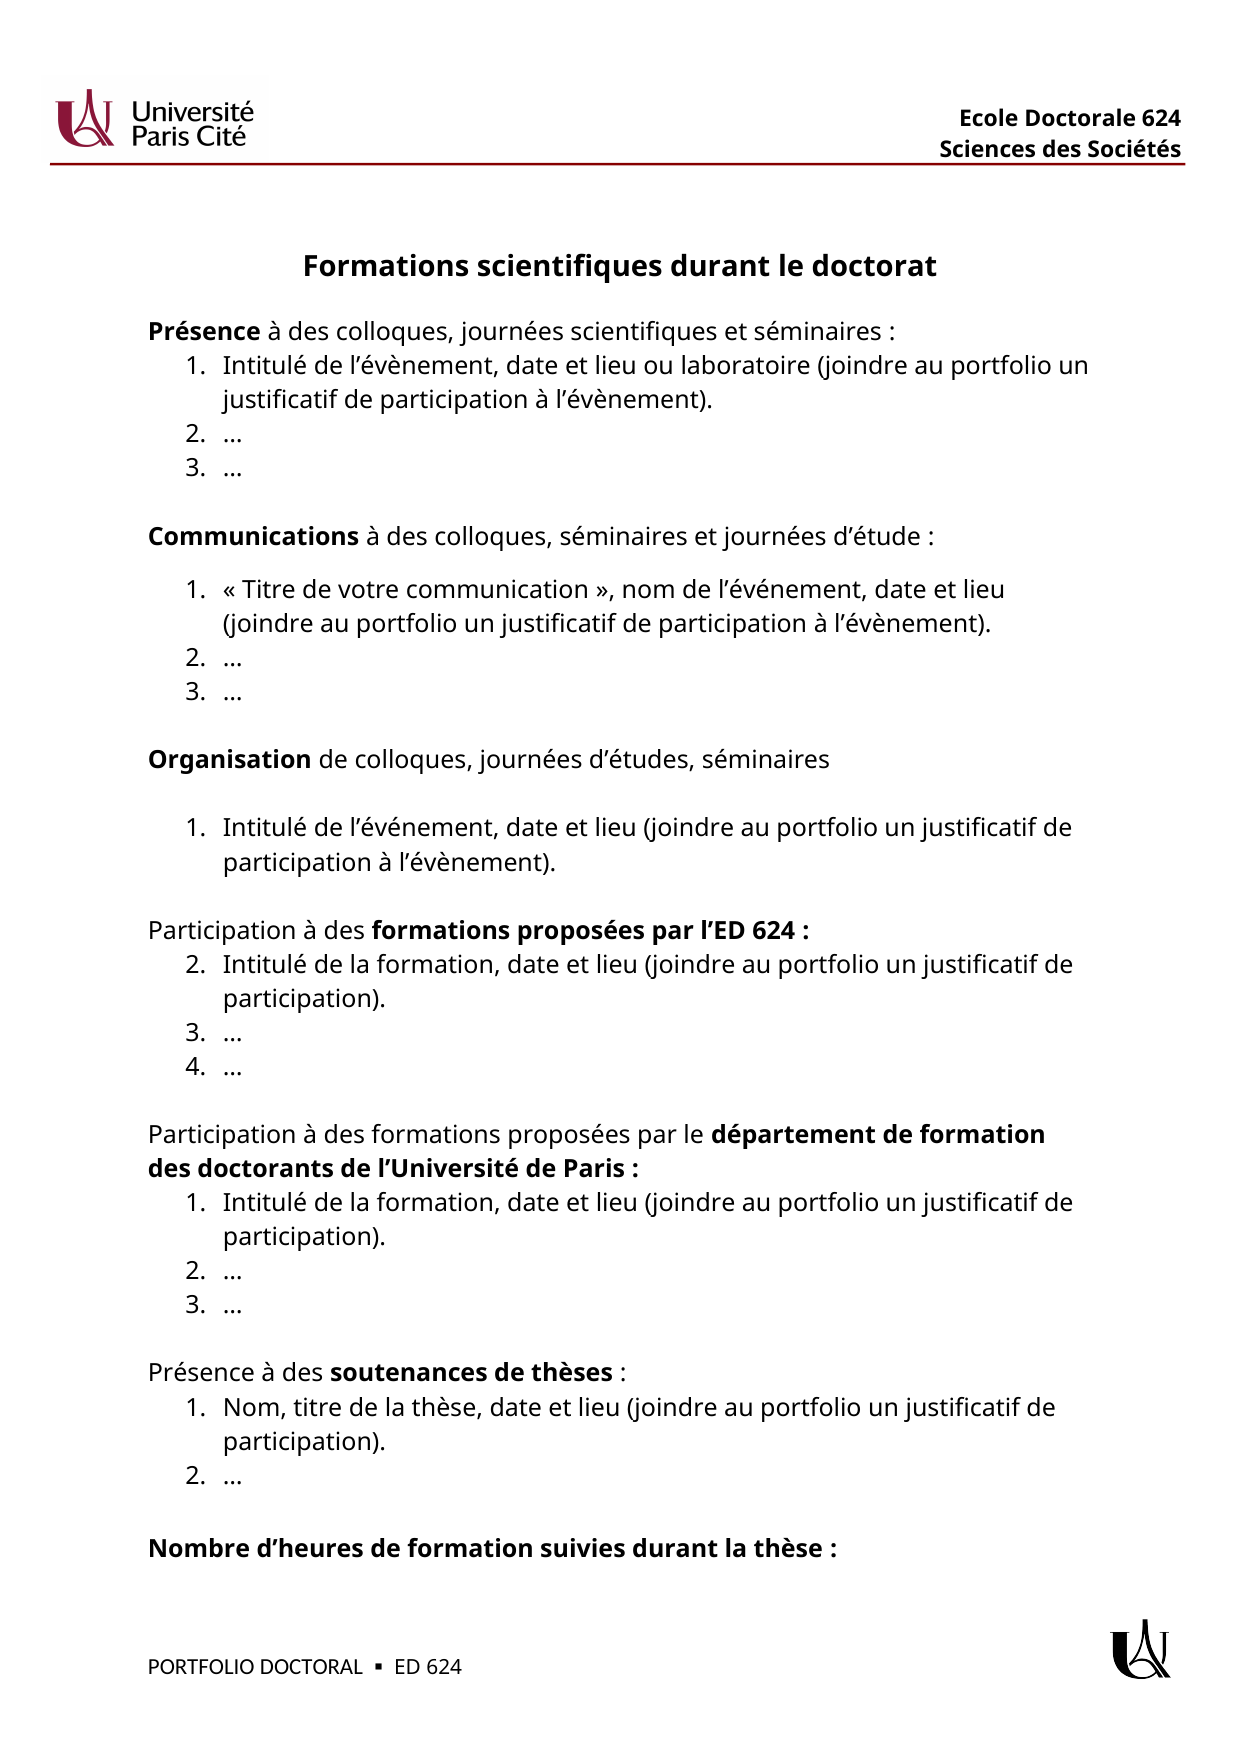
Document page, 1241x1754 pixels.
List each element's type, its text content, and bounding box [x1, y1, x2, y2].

list … [185, 416, 1093, 450]
text Présence à des colloques, journées scientifiques et séminaires : [148, 314, 1093, 348]
list « Titre de votre communication », nom de l’événement, date et lieu (joindre au portfolio un justificatif de participation à l’évènement). [185, 572, 1093, 640]
text Nombre d’heures de formation suivies durant la thèse : [148, 1531, 1093, 1565]
text Participation à des formations proposées par l’ED 624 : [148, 912, 1093, 946]
list Intitulé de la formation, date et lieu (joindre au portfolio un justificatif de participation). [185, 946, 1093, 1014]
text Communications à des colloques, séminaires et journées d’étude : [148, 518, 1093, 552]
list … [185, 674, 1093, 708]
list Nom, titre de la thèse, date et lieu (joindre au portfolio un justificatif de participation). [185, 1389, 1093, 1457]
text Présence à des soutenances de thèses : [148, 1355, 1093, 1389]
list … [185, 1014, 1093, 1048]
text Participation à des formations proposées par le département de formation des doctorants de l’Université de Paris : [148, 1117, 1093, 1185]
list Intitulé de la formation, date et lieu (joindre au portfolio un justificatif de participation). [185, 1185, 1093, 1253]
list Intitulé de l’évènement, date et lieu ou laboratoire (joindre au portfolio un justificatif de participation à l’évènement). [185, 348, 1093, 416]
list … [185, 1048, 1093, 1083]
text Organisation de colloques, journées d’études, séminaires [148, 742, 1093, 776]
picture [1093, 1604, 1186, 1697]
picture [40, 75, 270, 163]
list … [185, 450, 1093, 484]
list … [185, 640, 1093, 674]
list … [185, 1457, 1093, 1491]
list Intitulé de l’événement, date et lieu (joindre au portfolio un justificatif de participation à l’évènement). [185, 810, 1093, 878]
list … [185, 1287, 1093, 1321]
text Formations scientifiques durant le doctorat [148, 246, 1093, 285]
list … [185, 1253, 1093, 1287]
